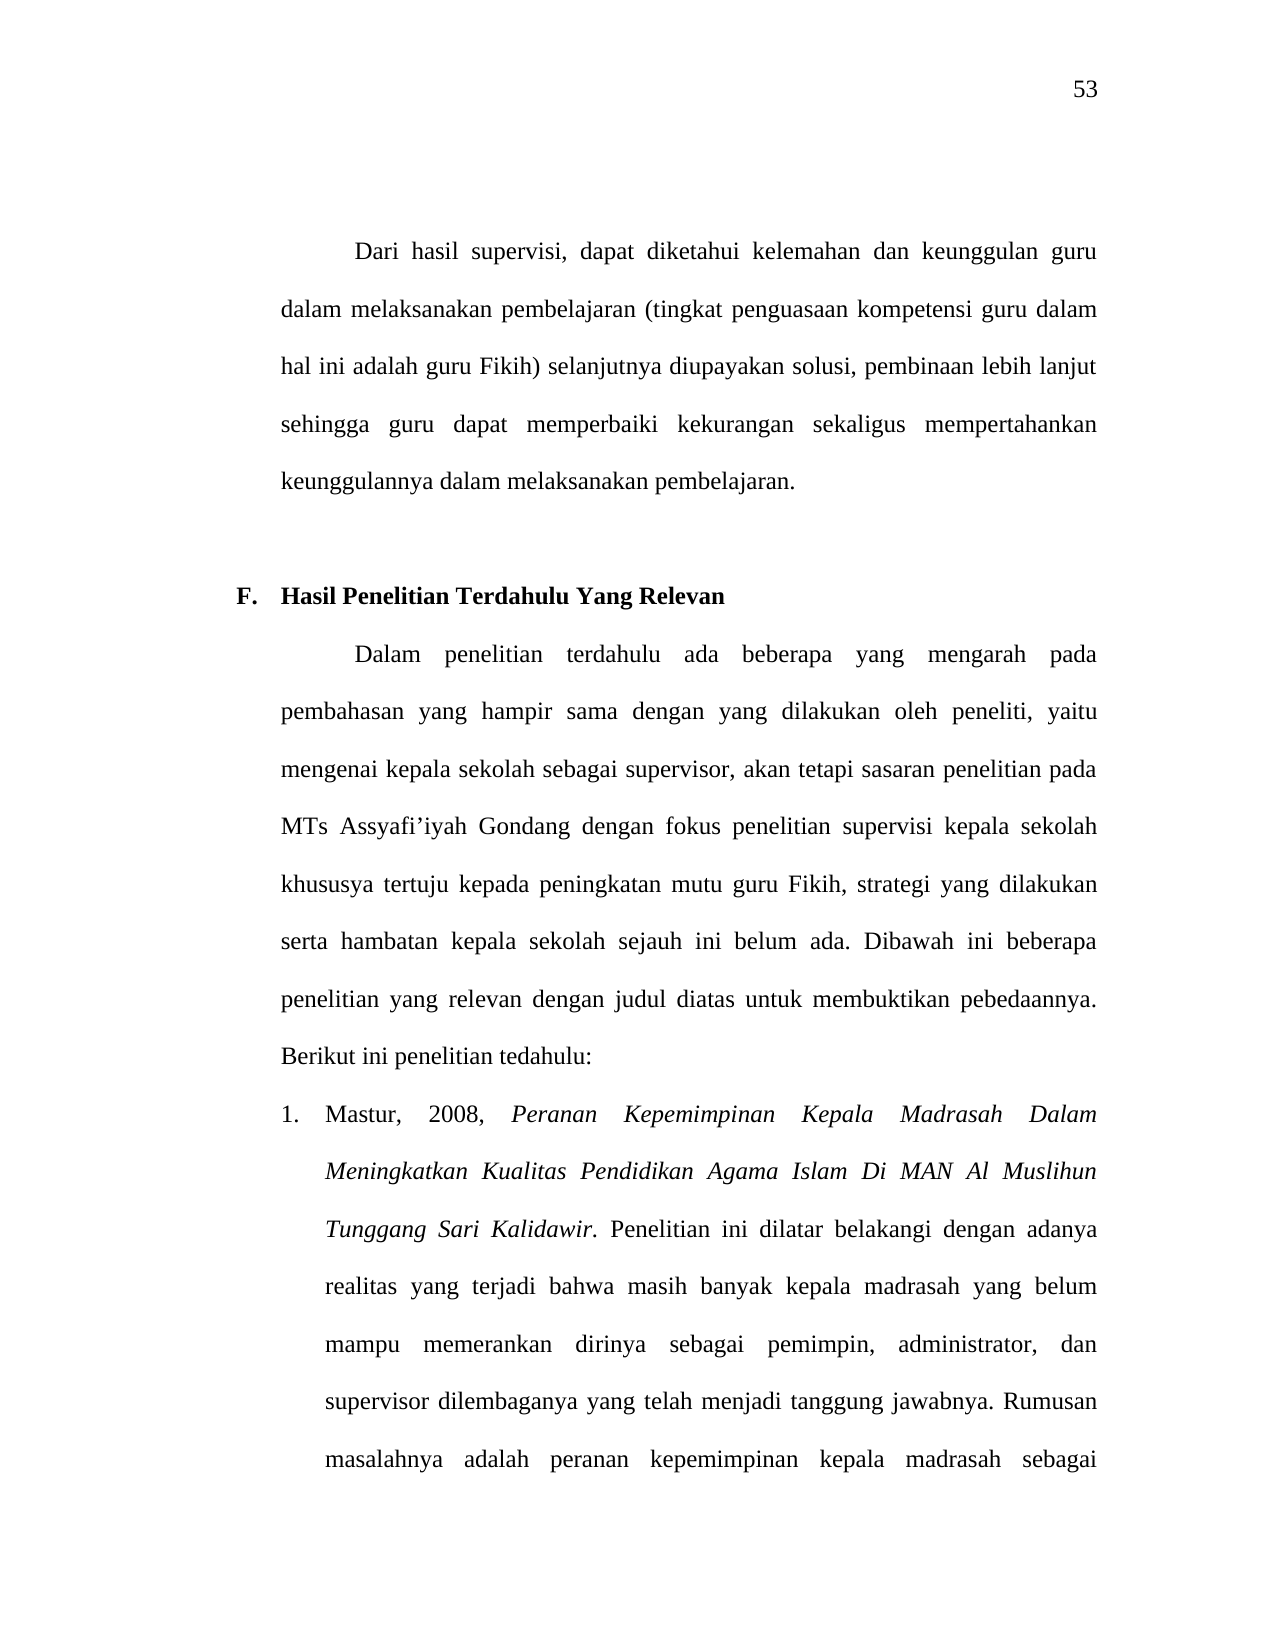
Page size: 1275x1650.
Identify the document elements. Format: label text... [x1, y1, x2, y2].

text Dalam penelitian terdahulu ada beberapa yang mengarah pada pembahasan yang hampir sama dengan yang dilakukan oleh peneliti, yaitu mengenai kepala sekolah sebagai supervisor, akan tetapi sasaran penelitian pada MTs Assyafi’iyah Gondang dengan fokus penelitian supervisi kepala sekolah khususya tertuju kepada peningkatan mutu guru Fikih, strategi yang dilakukan serta hambatan kepala sekolah sejauh ini belum ada. Dibawah ini beberapa penelitian yang relevan dengan judul diatas untuk membuktikan pebedaannya. Berikut ini penelitian tedahulu: [281, 639, 1098, 1070]
text Dari hasil supervisi, dapat diketahui kelemahan dan keunggulan guru dalam melaksanakan pembelajaran (tingkat penguasaan kompetensi guru dalam hal ini adalah guru Fikih) selanjutnya diupayakan solusi, pembinaan lebih lanjut sehingga guru dapat memperbaiki kekurangan sekaligus mempertahankan keunggulannya dalam melaksanakan pembelajaran. [281, 236, 1098, 495]
list Hasil Penelitian Terdahulu Yang Relevan [236, 581, 1098, 610]
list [281, 1099, 1098, 1472]
